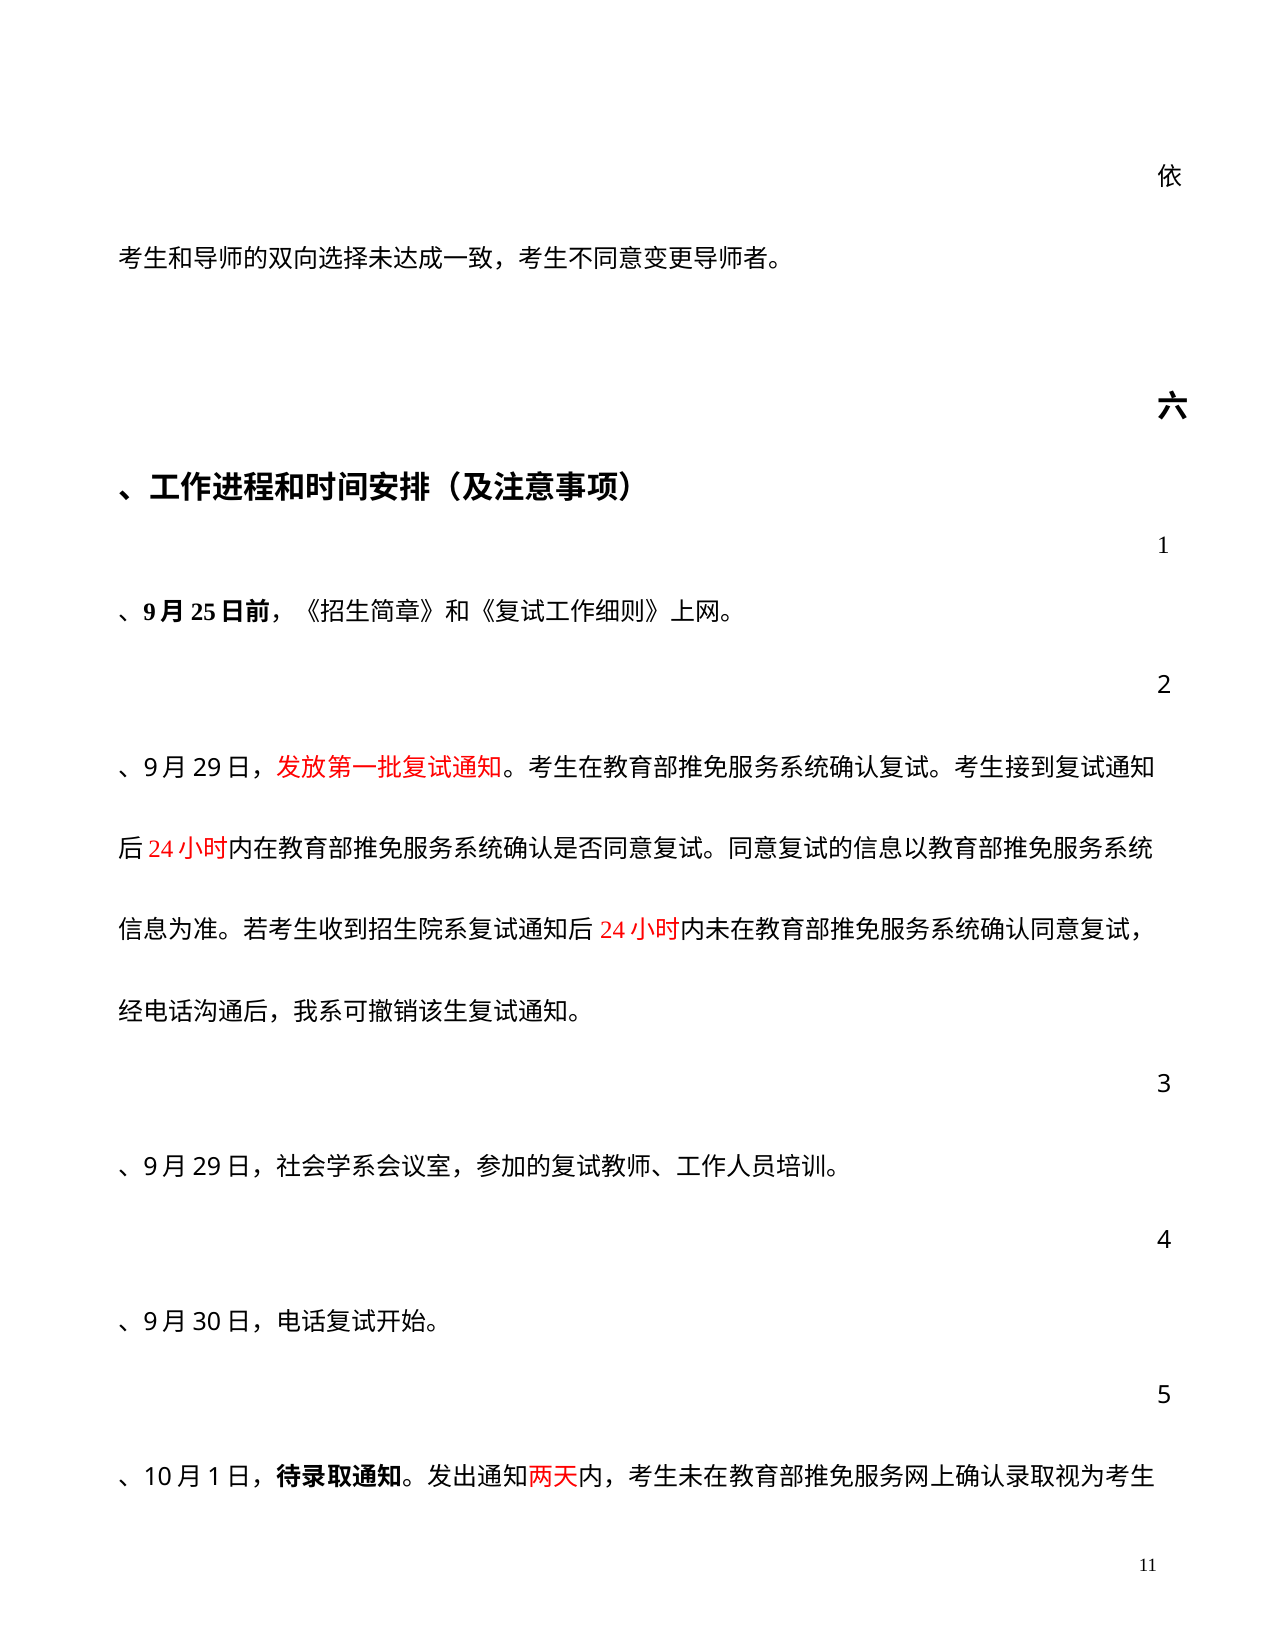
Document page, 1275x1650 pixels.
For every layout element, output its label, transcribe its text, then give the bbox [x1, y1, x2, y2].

text 依考生和导师的双向选择未达成一致，考生不同意变更导师者。 [118, 142, 1157, 289]
text 六、工作进程和时间安排（及注意事项） [118, 371, 1157, 517]
text 4、9月30日，电话复试开始。 [118, 1206, 1157, 1352]
text 3、9月29日，社会学系会议室，参加的复试教师、工作人员培训。 [118, 1051, 1157, 1197]
text 2、9月29日，发放第一批复试通知。考生在教育部推免服务系统确认复试。考生接到复试通知后24小时内在教育部推免服务系统确认是否同意复试。同意复试的信息以教育部推免服务系统信息为准。若考生收到招生院系复试通知后24小时内未在教育部推免服务系统确认同意复试，经电话沟通后，我系可撤销该生复试通知。 [118, 652, 1157, 1042]
text 1、9月25日前，《招生简章》和《复试工作细则》上网。 [118, 529, 1157, 642]
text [118, 1361, 1157, 1507]
